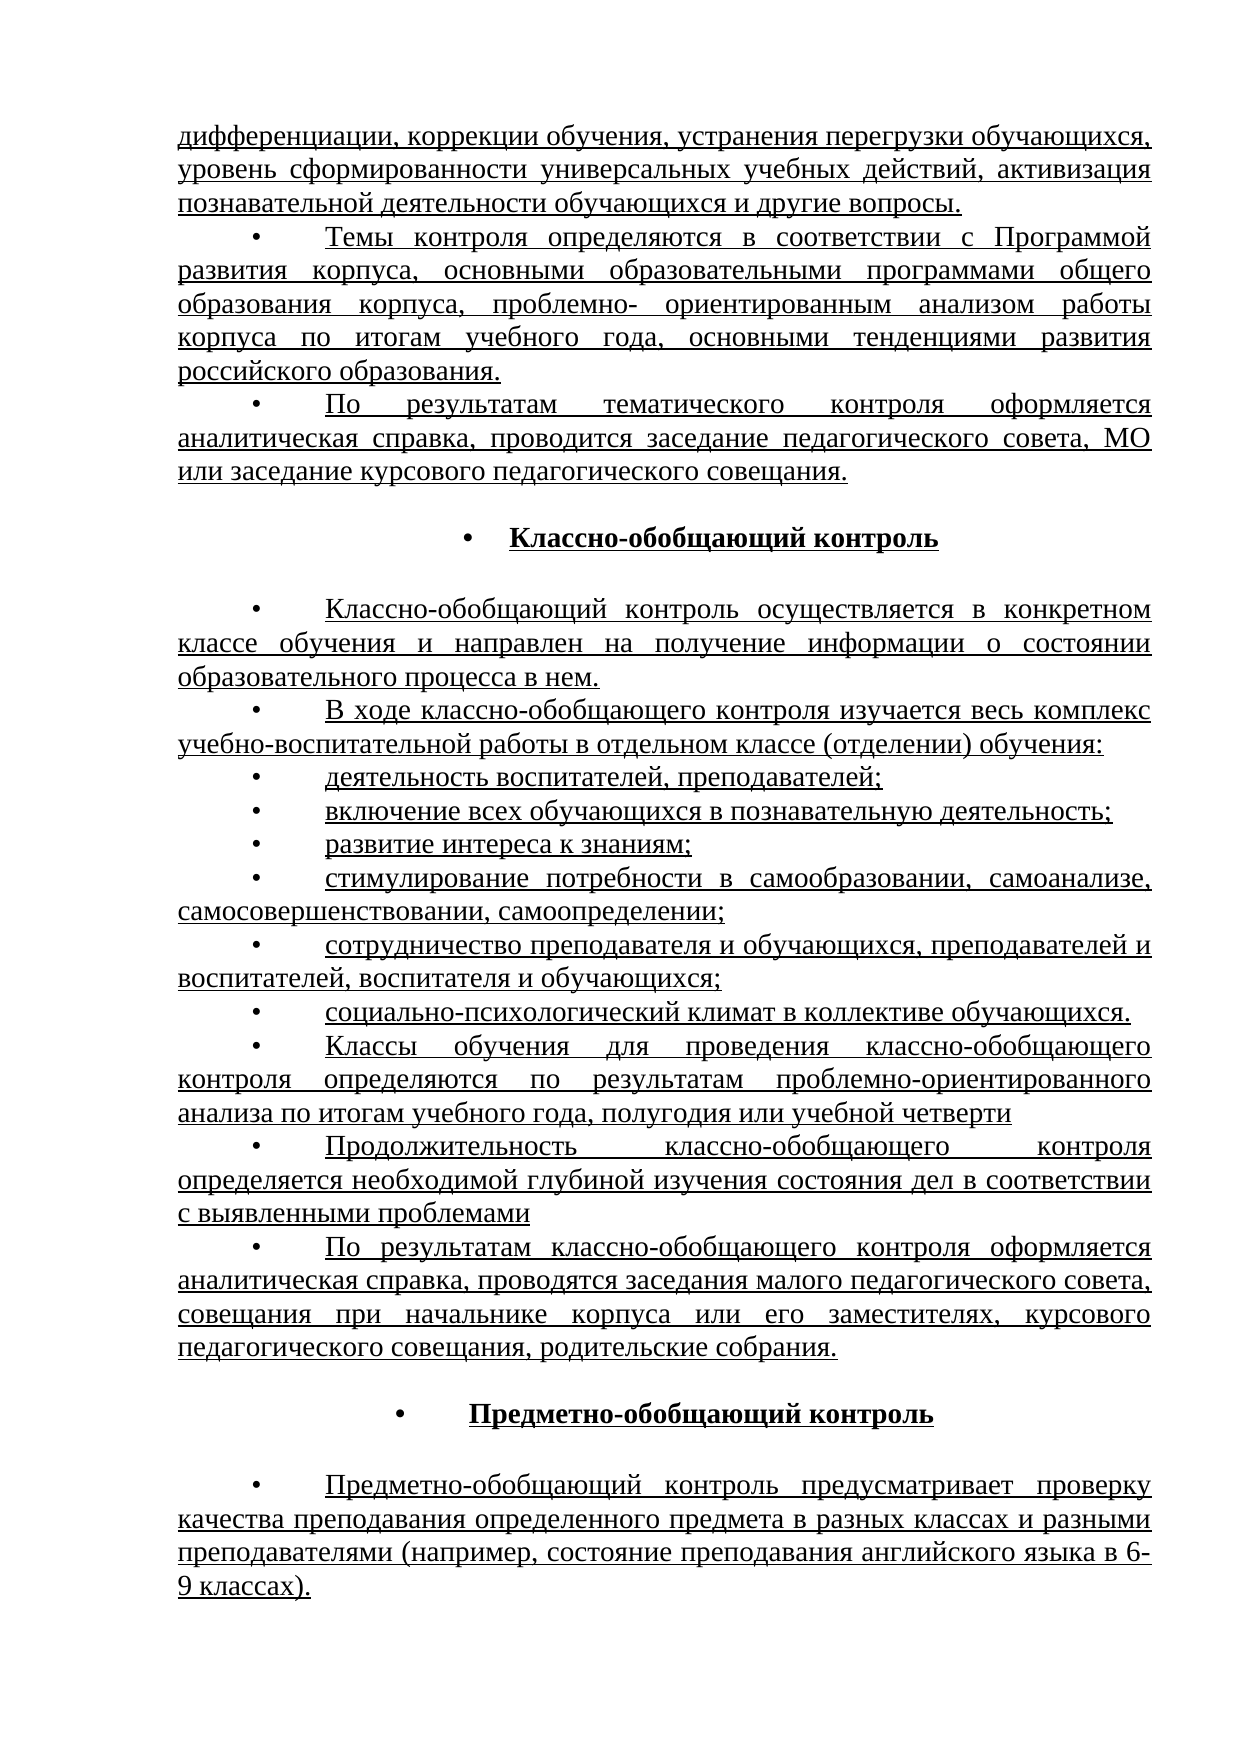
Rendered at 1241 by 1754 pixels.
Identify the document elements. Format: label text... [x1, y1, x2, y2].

list Темы контроля определяются в соответствии с Программой развития корпуса, основными образовательными программами общего образования корпуса, проблемно- ориентированным анализом работы корпуса по итогам учебного года, основными тенденциями развития российского образования. [177, 349, 1152, 386]
list Предметно-обобщающий контроль предусматривает проверку качества преподавания определенного предмета в разных классах и разными преподавателями (например, состояние преподавания английского языка в 6-9 классах). [177, 1531, 1152, 1564]
list По результатам классно-обобщающего контроля оформляется аналитическая справка, проводятся заседания малого педагогического совета, совещания при начальнике корпуса или его заместителях, курсового педагогического совещания, родительские собрания. [177, 1292, 1152, 1363]
list Темы контроля определяются в соответствии с Программой развития корпуса, основными образовательными программами общего образования корпуса, проблемно- ориентированным анализом работы корпуса по итогам учебного года, основными тенденциями развития российского образования. [177, 316, 1152, 348]
list Классы обучения для проведения классно-обобщающего контроля определяются по результатам проблемно-ориентированного анализа по итогам учебного года, полугодия или учебной четверти [177, 1028, 1152, 1090]
list развитие интереса к знаниям; [177, 826, 1152, 860]
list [177, 118, 1152, 147]
list По результатам тематического контроля оформляется аналитическая справка, проводится заседание педагогического совета, МО или заседание курсового педагогического совещания. [177, 450, 1152, 487]
list Продолжительность классно-обобщающего контроля определяется необходимой глубиной изучения состояния дел в соответствии с выявленными проблемами [177, 1192, 1152, 1229]
list Классно-обобщающий контроль осуществляется в конкретном классе обучения и направлен на получение информации о состоянии образовательного процесса в нем. [177, 655, 1152, 692]
list По результатам тематического контроля оформляется аналитическая справка, проводится заседание педагогического совета, МО или заседание курсового педагогического совещания. [177, 386, 1152, 449]
list Классы обучения для проведения классно-обобщающего контроля определяются по результатам проблемно-ориентированного анализа по итогам учебного года, полугодия или учебной четверти [177, 1091, 1152, 1128]
list Предметно-обобщающий контроль предусматривает проверку качества преподавания определенного предмета в разных классах и разными преподавателями (например, состояние преподавания английского языка в 6-9 классах). [177, 1467, 1152, 1530]
list Классно-обобщающий контроль осуществляется в конкретном классе обучения и направлен на получение информации о состоянии образовательного процесса в нем. [177, 592, 1152, 654]
list стимулирование потребности в самообразовании, самоанализе, самосовершенствовании, самоопределении; [177, 860, 1152, 927]
list По результатам классно-обобщающего контроля оформляется аналитическая справка, проводятся заседания малого педагогического совета, совещания при начальнике корпуса или его заместителях, курсового педагогического совещания, родительские собрания. [177, 1229, 1152, 1291]
list сотрудничество преподавателя и обучающихся, преподавателей и воспитателей, воспитателя и обучающихся; [177, 927, 1152, 994]
list социально-психологический климат в коллективе обучающихся. [177, 994, 1152, 1028]
list Продолжительность классно-обобщающего контроля определяется необходимой глубиной изучения состояния дел в соответствии с выявленными проблемами [177, 1128, 1152, 1191]
list В ходе классно-обобщающего контроля изучается весь комплекс учебно-воспитательной работы в отдельном классе (отделении) обучения: [177, 692, 1152, 759]
list Темы контроля определяются в соответствии с Программой развития корпуса, основными образовательными программами общего образования корпуса, проблемно- ориентированным анализом работы корпуса по итогам учебного года, основными тенденциями развития российского образования. [177, 219, 1152, 281]
list Предметно-обобщающий контроль [177, 1397, 1152, 1430]
list включение всех обучающихся в познавательную деятельность; [177, 793, 1152, 826]
list Темы контроля определяются в соответствии с Программой развития корпуса, основными образовательными программами общего образования корпуса, проблемно- ориентированным анализом работы корпуса по итогам учебного года, основными тенденциями развития российского образования. [177, 282, 1152, 315]
list Классно-обобщающий контроль [463, 521, 1152, 554]
list Предметно-обобщающий контроль предусматривает проверку качества преподавания определенного предмета в разных классах и разными преподавателями (например, состояние преподавания английского языка в 6-9 классах). [177, 1565, 1152, 1602]
list деятельность воспитателей, преподавателей; [177, 759, 1152, 793]
